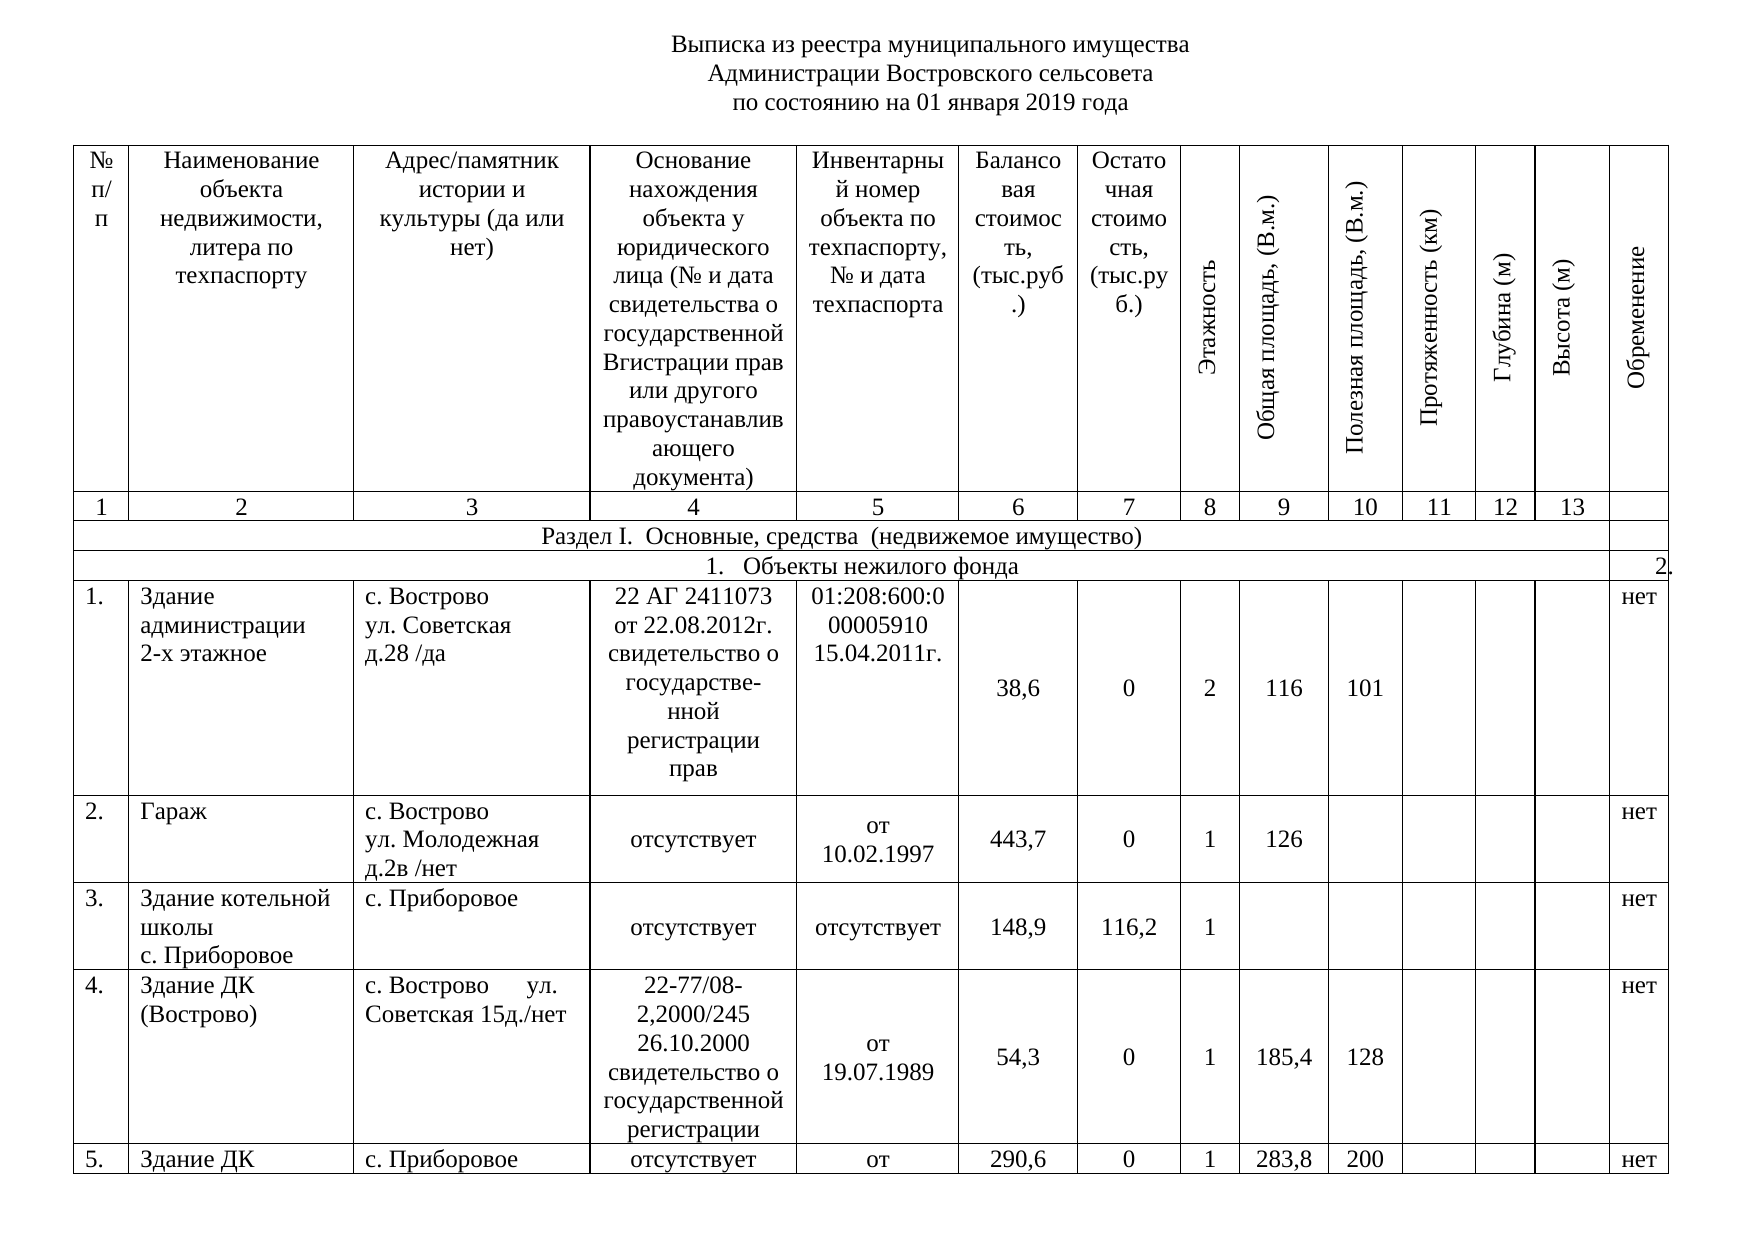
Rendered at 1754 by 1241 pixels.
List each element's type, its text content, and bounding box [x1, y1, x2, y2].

table_header Этажность [1181, 146, 1239, 491]
table_cell 200 [1329, 1144, 1402, 1173]
table_cell [1476, 1144, 1534, 1173]
table_cell 1 [1181, 883, 1239, 969]
table_header Инвентарный номер объекта по техпаспорту, № и дата техпаспорта [797, 146, 958, 491]
table_cell 4 [591, 492, 796, 520]
table_cell [1240, 883, 1328, 969]
table_header Обременение [1610, 146, 1668, 491]
table_cell 11 [1403, 492, 1475, 520]
table_cell [1329, 796, 1402, 882]
table_cell 116,2 [1078, 883, 1180, 969]
table_cell 6 [959, 492, 1077, 520]
table_cell [1476, 581, 1534, 795]
table_header № п/п [74, 146, 128, 491]
table_cell 290,6 [959, 1144, 1077, 1173]
table_cell 0 [1078, 970, 1180, 1143]
table_cell [1403, 581, 1475, 795]
table_cell 126 [1240, 796, 1328, 882]
table_cell Здание администрации 2-х этажное [129, 581, 353, 795]
table_cell [1536, 883, 1609, 969]
table_cell 8 [1181, 492, 1239, 520]
table_cell 5 [797, 492, 958, 520]
table_cell [1476, 883, 1534, 969]
table_cell отсутствует [591, 1144, 796, 1173]
table_cell [1403, 1144, 1475, 1173]
table_cell Здание котельной школы с. Приборовое [129, 883, 353, 969]
table_cell [1536, 970, 1609, 1143]
table_cell 3. [74, 883, 128, 969]
table_cell 9 [1240, 492, 1328, 520]
table_cell 01:208:600:000005910 15.04.2011г. [797, 581, 958, 795]
table_cell с. Приборовое [354, 883, 589, 969]
table_cell [1476, 970, 1534, 1143]
table_cell 128 [1329, 970, 1402, 1143]
table_cell нет [1610, 581, 1668, 795]
table_cell с. Вострово ул. Советская 15д./нет [354, 970, 589, 1143]
table_cell 148,9 [959, 883, 1077, 969]
table_cell 2 [129, 492, 353, 520]
table_header Протяженность (км) [1403, 146, 1475, 491]
table_header Наименование объекта недвижимости, литера по техпаспорту [129, 146, 353, 491]
table_cell 54,3 [959, 970, 1077, 1143]
table_cell [1610, 492, 1668, 520]
table_cell 0 [1078, 581, 1180, 795]
table_cell отсутствует [797, 883, 958, 969]
table_cell 283,8 [1240, 1144, 1328, 1173]
table_cell [1536, 796, 1609, 882]
table_header Основание нахождения объекта у юридического лица (№ и дата свидетельства о государственной Вгистрации прав или другого правоустанавливающего документа) [591, 146, 796, 491]
table_cell Здание ДК (Вострово) [129, 970, 353, 1143]
text Выписка из реестра муниципального имущества [118, 29, 1742, 58]
table_cell от 19.07.1989 [797, 970, 958, 1143]
text по состоянию на 01 января 2019 года [118, 87, 1742, 116]
table_cell [1610, 551, 1668, 580]
table_cell [1536, 581, 1609, 795]
table_cell [1403, 970, 1475, 1143]
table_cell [129, 1144, 353, 1173]
table_cell [1536, 1144, 1609, 1173]
table_cell от 10.02.1997 [797, 796, 958, 882]
table_cell 10 [1329, 492, 1402, 520]
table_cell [354, 1144, 589, 1173]
table_header Адрес/памятник истории и культуры (да или нет) [354, 146, 589, 491]
table_cell 13 [1536, 492, 1609, 520]
table_header Балансовая стоимость, (тыс.руб.) [959, 146, 1077, 491]
table_cell 4. [74, 970, 128, 1143]
table_cell 1 [1181, 796, 1239, 882]
table_cell нет [1610, 970, 1668, 1143]
table_cell 1. [74, 581, 128, 795]
table_cell 0 [1078, 796, 1180, 882]
table_cell с. Вострово ул. Молодежная д.2в /нет [354, 796, 589, 882]
table_header Полезная площадь, (В.м.) [1329, 146, 1402, 491]
table_cell Объекты нежилого фонда [74, 551, 1609, 580]
table_cell 2 [1181, 581, 1239, 795]
table_cell 443,7 [959, 796, 1077, 882]
table_cell нет [1610, 796, 1668, 882]
table_cell 1 [74, 492, 128, 520]
table_cell 185,4 [1240, 970, 1328, 1143]
table_cell 12 [1476, 492, 1534, 520]
table_cell [1476, 796, 1534, 882]
table_cell нет [1610, 883, 1668, 969]
table_cell 0 [1078, 1144, 1180, 1173]
table_cell [1403, 883, 1475, 969]
table_header Глубина (м) [1476, 146, 1534, 491]
table_cell 116 [1240, 581, 1328, 795]
table_cell 1 [1181, 970, 1239, 1143]
table_cell 22 АГ 2411073 от 22.08.2012г. свидетельство о государстве-нной регистрации прав [591, 581, 796, 795]
table_cell 3 [354, 492, 589, 520]
table_cell [1403, 796, 1475, 882]
table_cell отсутствует [591, 883, 796, 969]
table_cell нет [1610, 1144, 1668, 1173]
table_cell Раздел I. Основные, средства (недвижемое имущество) [74, 521, 1609, 550]
table_cell Гараж [129, 796, 353, 882]
table_cell от 10.06.1998 [797, 1144, 958, 1173]
table_cell 22-77/08-2,2000/245 26.10.2000 свидетельство о государственной регистрации [591, 970, 796, 1143]
table_cell 5. [74, 1144, 128, 1173]
table_cell 101 [1329, 581, 1402, 795]
table_header Остаточная стоимость, (тыс.руб.) [1078, 146, 1180, 491]
table_cell с. Вострово ул. Советская д.28 /да [354, 581, 589, 795]
table_cell [1329, 883, 1402, 969]
table_cell 38,6 [959, 581, 1077, 795]
table_cell [1610, 521, 1668, 550]
table_cell 2. [74, 796, 128, 882]
table_header Высота (м) [1536, 146, 1609, 491]
text Администрации Востровского сельсовета [118, 58, 1742, 87]
table_cell 1 [1181, 1144, 1239, 1173]
table_cell 7 [1078, 492, 1180, 520]
table_cell отсутствует [591, 796, 796, 882]
table_header Общая площадь, (В.м.) [1240, 146, 1328, 491]
